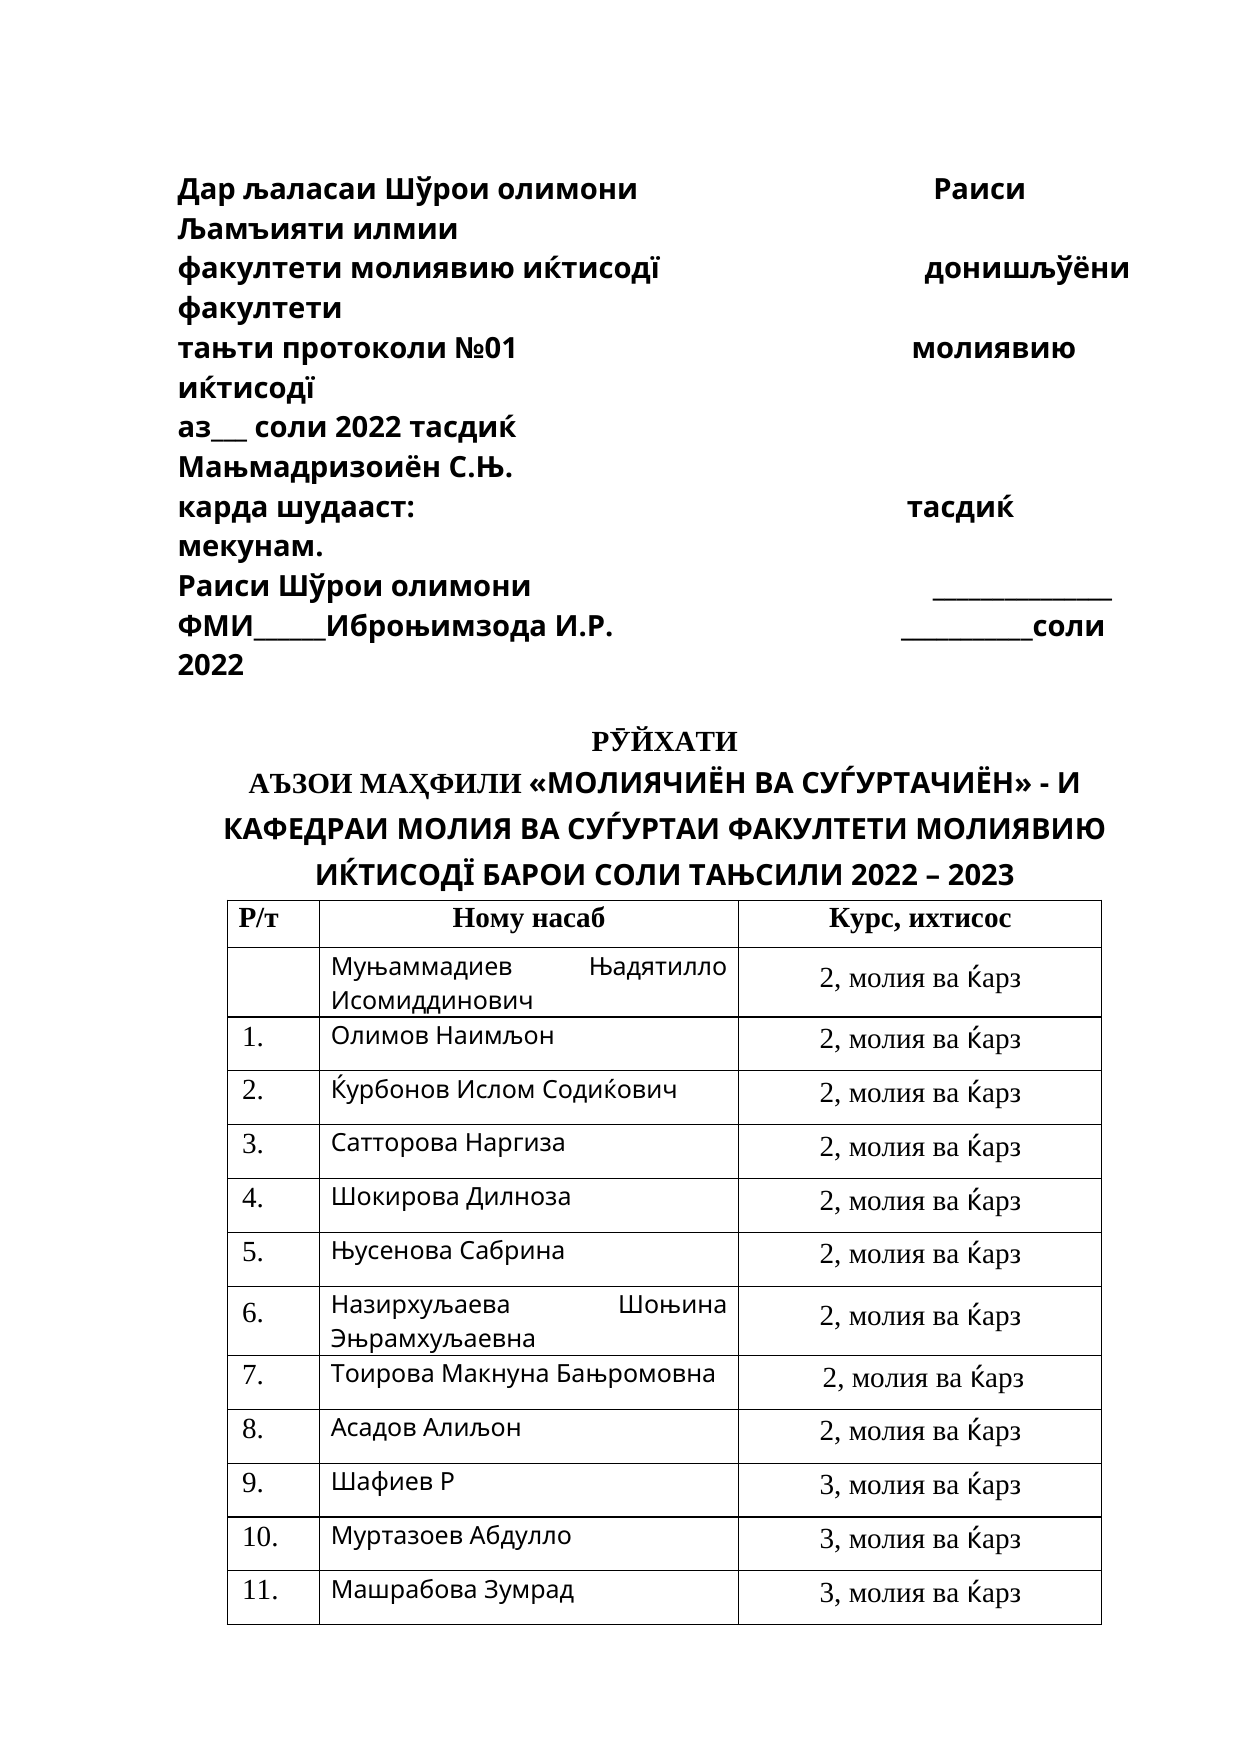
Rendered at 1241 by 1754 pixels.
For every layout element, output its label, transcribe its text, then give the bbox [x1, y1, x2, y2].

table_cell Тоирова Макнуна Бањромовна [320, 1356, 738, 1409]
table_cell 3, молия ва ќарз [739, 1571, 1101, 1624]
text тањти протоколи №01 молиявию иќтисодї [177, 327, 1152, 407]
table_cell 2, молия ва ќарз [739, 1018, 1101, 1070]
text ФМИ______Иброњимзода И.Р. ___________соли 2022 [177, 605, 1152, 684]
table_cell Шафиев Р [320, 1464, 738, 1516]
table_cell Олимов Наимљон [320, 1018, 738, 1070]
table_cell [228, 1464, 319, 1516]
table_cell [228, 1518, 319, 1570]
table_cell [228, 1071, 319, 1124]
table_cell [228, 1233, 319, 1286]
table_cell Њусенова Сабрина [320, 1233, 738, 1286]
table_cell 2, молия ва ќарз [739, 1287, 1101, 1355]
text РӮЙХАТИ [177, 724, 1152, 758]
table_cell 2, молия ва ќарз [739, 1410, 1101, 1462]
table_cell Муњаммадиев Њадятилло Исомиддинович [320, 948, 738, 1016]
table_cell 3, молия ва ќарз [739, 1518, 1101, 1570]
table_cell [228, 948, 319, 1016]
table_cell [228, 1018, 319, 1070]
table_cell 2, молия ва ќарз [739, 1356, 1101, 1409]
text Раиси Шўрои олимони _______________ [177, 565, 1152, 605]
text АЪЗОИ МАҲФИЛИ «МОЛИЯЧИЁН ВА СУЃУРТАЧИЁН» - И КАФЕДРАИ МОЛИЯ ВА СУЃУРТАИ ФАКУЛТЕТИ МОЛИЯВИЮ ИЌТИСОДЇ БАРОИ СОЛИ ТАЊСИЛИ 2022 – 2023 [177, 763, 1152, 893]
text карда шудааст: тасдиќ мекунам. [177, 486, 1152, 565]
table_header Р/т [228, 901, 319, 947]
table_cell 2, молия ва ќарз [739, 1125, 1101, 1178]
table_cell Асадов Алиљон [320, 1410, 738, 1462]
table_cell 2, молия ва ќарз [739, 1233, 1101, 1286]
table_header Ному насаб [320, 901, 738, 947]
text аз___ соли 2022 тасдиќ Мањмадризоиён С.Њ. [177, 407, 1152, 486]
table_cell [228, 1179, 319, 1232]
table_cell Шокирова Дилноза [320, 1179, 738, 1232]
table_cell [228, 1410, 319, 1462]
table_cell Сатторова Наргиза [320, 1125, 738, 1178]
table_cell Назирхуљаева Шоњина Эњрамхуљаевна [320, 1287, 738, 1355]
table_cell 2, молия ва ќарз [739, 1071, 1101, 1124]
table_cell [228, 1125, 319, 1178]
table_cell 2, молия ва ќарз [739, 1179, 1101, 1232]
table_cell 3, молия ва ќарз [739, 1464, 1101, 1516]
table_cell 2, молия ва ќарз [739, 948, 1101, 1016]
table_cell [228, 1571, 319, 1624]
table_cell Ќурбонов Ислом Содиќович [320, 1071, 738, 1124]
table_header Курс, ихтисос [739, 901, 1101, 947]
table_cell Машрабова Зумрад [320, 1571, 738, 1624]
text Дар љаласаи Шўрои олимони Раиси Љамъияти илмии [177, 168, 1152, 248]
table_cell [228, 1356, 319, 1409]
text факултети молиявию иќтисодї донишљўёни факултети [177, 248, 1152, 327]
table_cell Муртазоев Абдулло [320, 1518, 738, 1570]
table_cell [228, 1287, 319, 1355]
